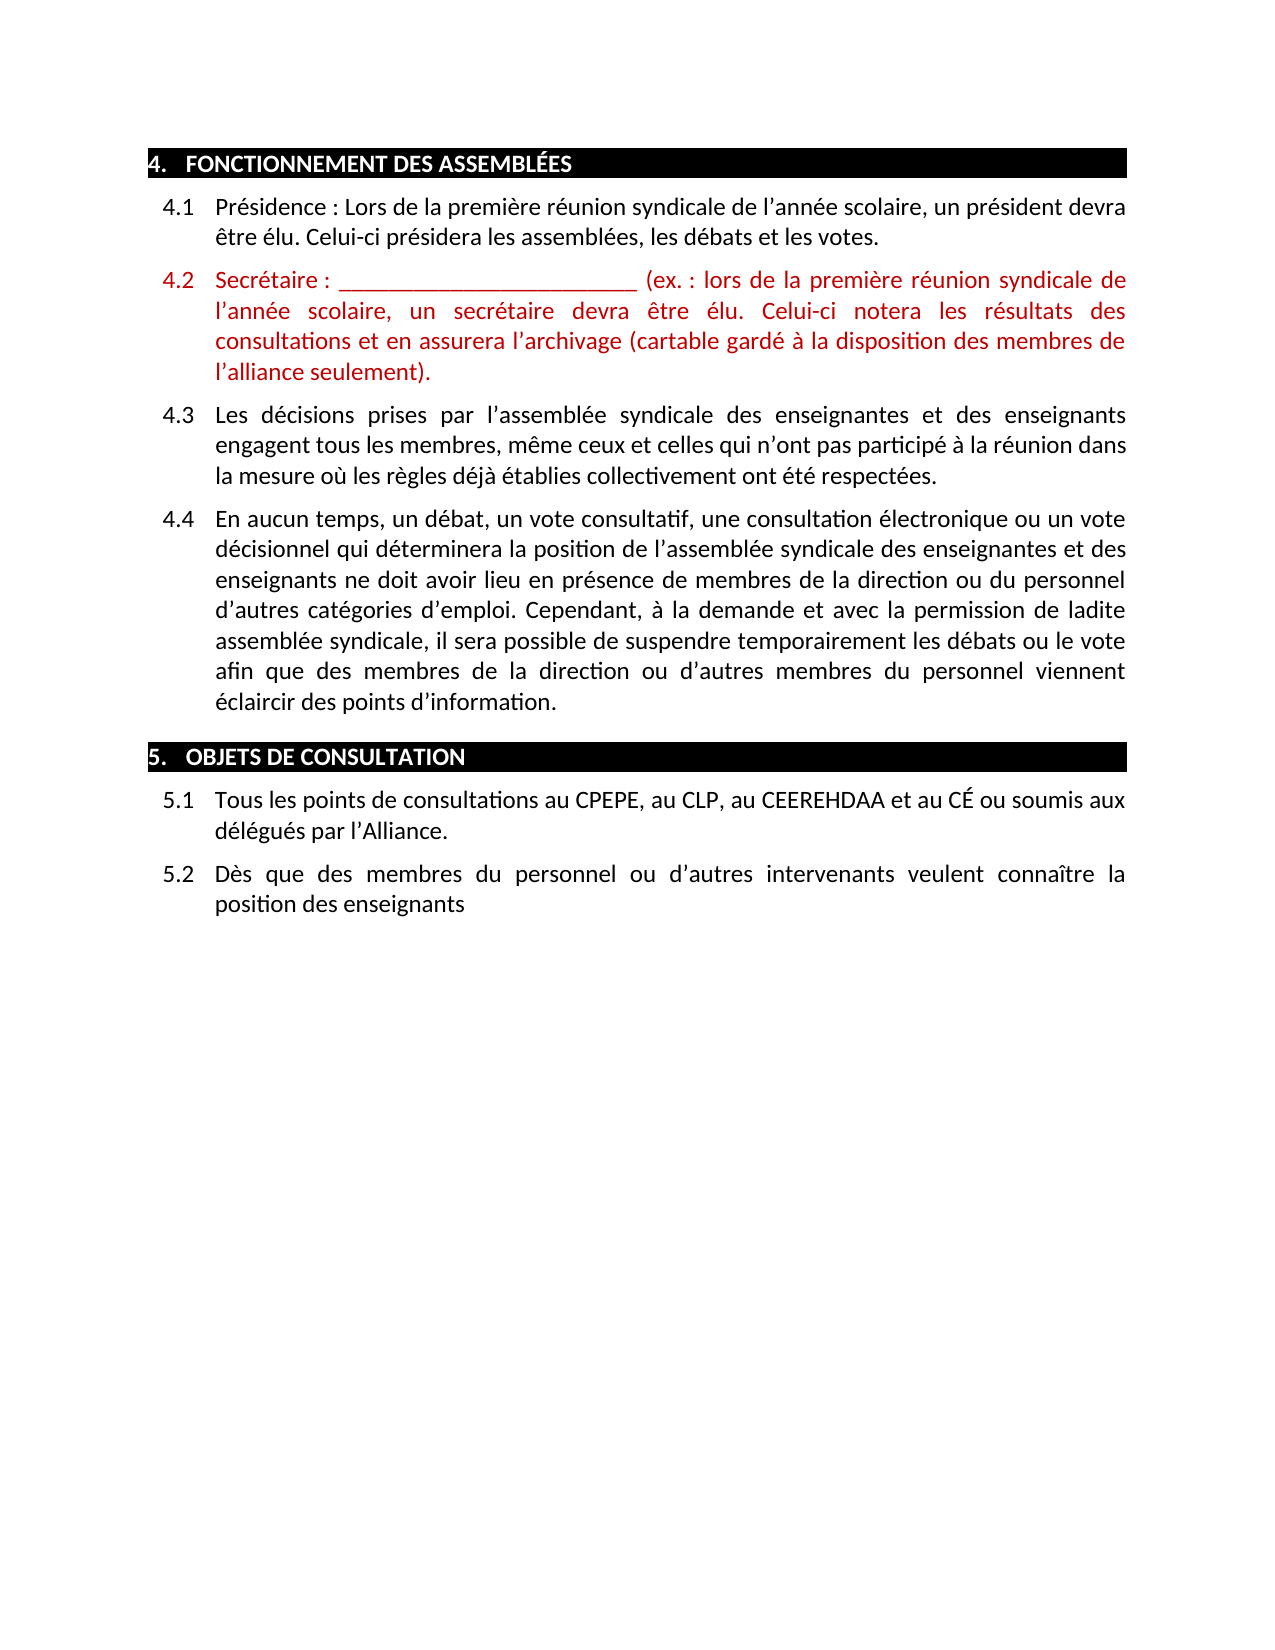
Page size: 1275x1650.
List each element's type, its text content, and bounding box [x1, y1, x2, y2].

list Tous les points de consultations au CPEPE, au CLP, au CEEREHDAA et au CÉ ou soumis aux délégués par l’Alliance. [162, 784, 1127, 846]
list En aucun temps, un débat, un vote consultatif, une consultation électronique ou un vote décisionnel qui déterminera la position de l’assemblée syndicale des enseignantes et des enseignants ne doit avoir lieu en présence de membres de la direction ou du personnel d’autres catégories d’emploi. Cependant, à la demande et avec la permission de ladite assemblée syndicale, il sera possible de suspendre temporairement les débats ou le vote afin que des membres de la direction ou d’autres membres du personnel viennent éclaircir des points d’information. [162, 503, 1127, 717]
list FONCTIONNEMENT DES ASSEMBLÉES [148, 148, 1127, 178]
list OBJETS DE CONSULTATION [148, 742, 1127, 772]
list Les décisions prises par l’assemblée syndicale des enseignantes et des enseignants engagent tous les membres, même ceux et celles qui n’ont pas participé à la réunion dans la mesure où les règles déjà établies collectivement ont été respectées. [162, 399, 1127, 490]
list Dès que des membres du personnel ou d’autres intervenants veulent connaître la position des enseignants [162, 858, 1127, 919]
list Présidence : Lors de la première réunion syndicale de l’année scolaire, un président devra être élu. Celui-ci présidera les assemblées, les débats et les votes. [162, 191, 1127, 252]
list Secrétaire : ________________________ (ex. : lors de la première réunion syndicale de l’année scolaire, un secrétaire devra être élu. Celui-ci notera les résultats des consultations et en assurera l’archivage (cartable gardé à la disposition des membres de l’alliance seulement). [162, 264, 1127, 386]
